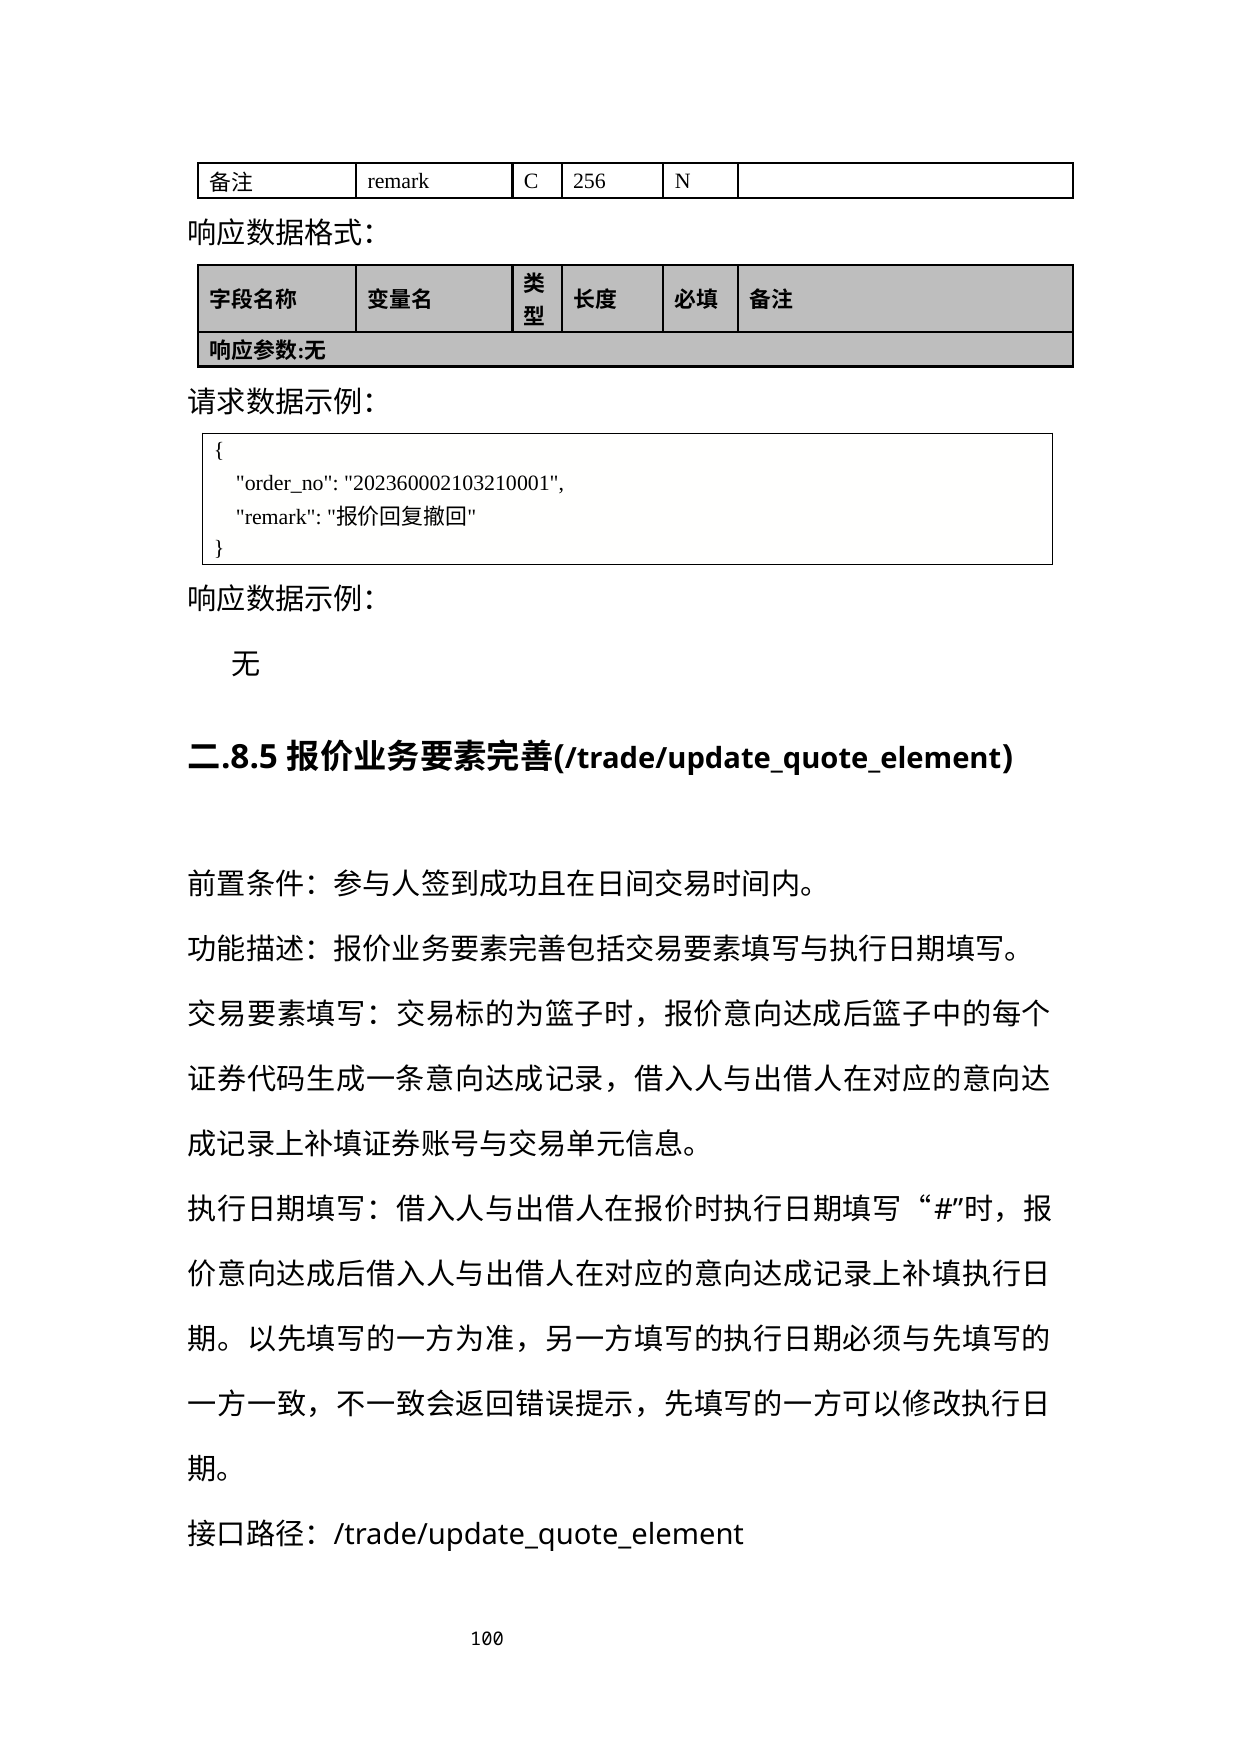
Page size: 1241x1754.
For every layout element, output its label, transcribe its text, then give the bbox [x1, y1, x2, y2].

text 功能描述：报价业务要素完善包括交易要素填写与执行日期填写。 [187, 914, 1053, 979]
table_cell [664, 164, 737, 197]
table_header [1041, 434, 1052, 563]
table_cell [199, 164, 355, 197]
text 响应数据格式： [187, 199, 1053, 264]
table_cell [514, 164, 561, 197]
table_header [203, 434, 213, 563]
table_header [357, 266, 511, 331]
subtitle 报价业务要素完善(/trade/update_quote_element) [187, 722, 1053, 787]
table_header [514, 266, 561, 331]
text 执行日期填写：借入人与出借人在报价时执行日期填写“#”时，报价意向达成后借入人与出借人在对应的意向达成记录上补填执行日期。以先填写的一方为准，另一方填写的执行日期必须与先填写的一方一致，不一致会返回错误提示，先填写的一方可以修改执行日期。 [187, 1174, 1053, 1499]
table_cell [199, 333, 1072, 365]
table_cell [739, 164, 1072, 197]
text 交易要素填写：交易标的为篮子时，报价意向达成后篮子中的每个证券代码生成一条意向达成记录，借入人与出借人在对应的意向达成记录上补填证券账号与交易单元信息。 [187, 979, 1053, 1174]
text 响应数据示例： [187, 564, 1053, 629]
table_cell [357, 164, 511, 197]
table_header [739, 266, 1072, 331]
text 前置条件：参与人签到成功且在日间交易时间内。 [187, 849, 1053, 914]
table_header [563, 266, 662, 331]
text 接口路径：/trade/update_quote_element [187, 1499, 1053, 1564]
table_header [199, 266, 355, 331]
text 请求数据示例： [187, 367, 1053, 432]
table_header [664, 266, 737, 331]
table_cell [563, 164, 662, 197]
text 无 [187, 629, 1053, 694]
